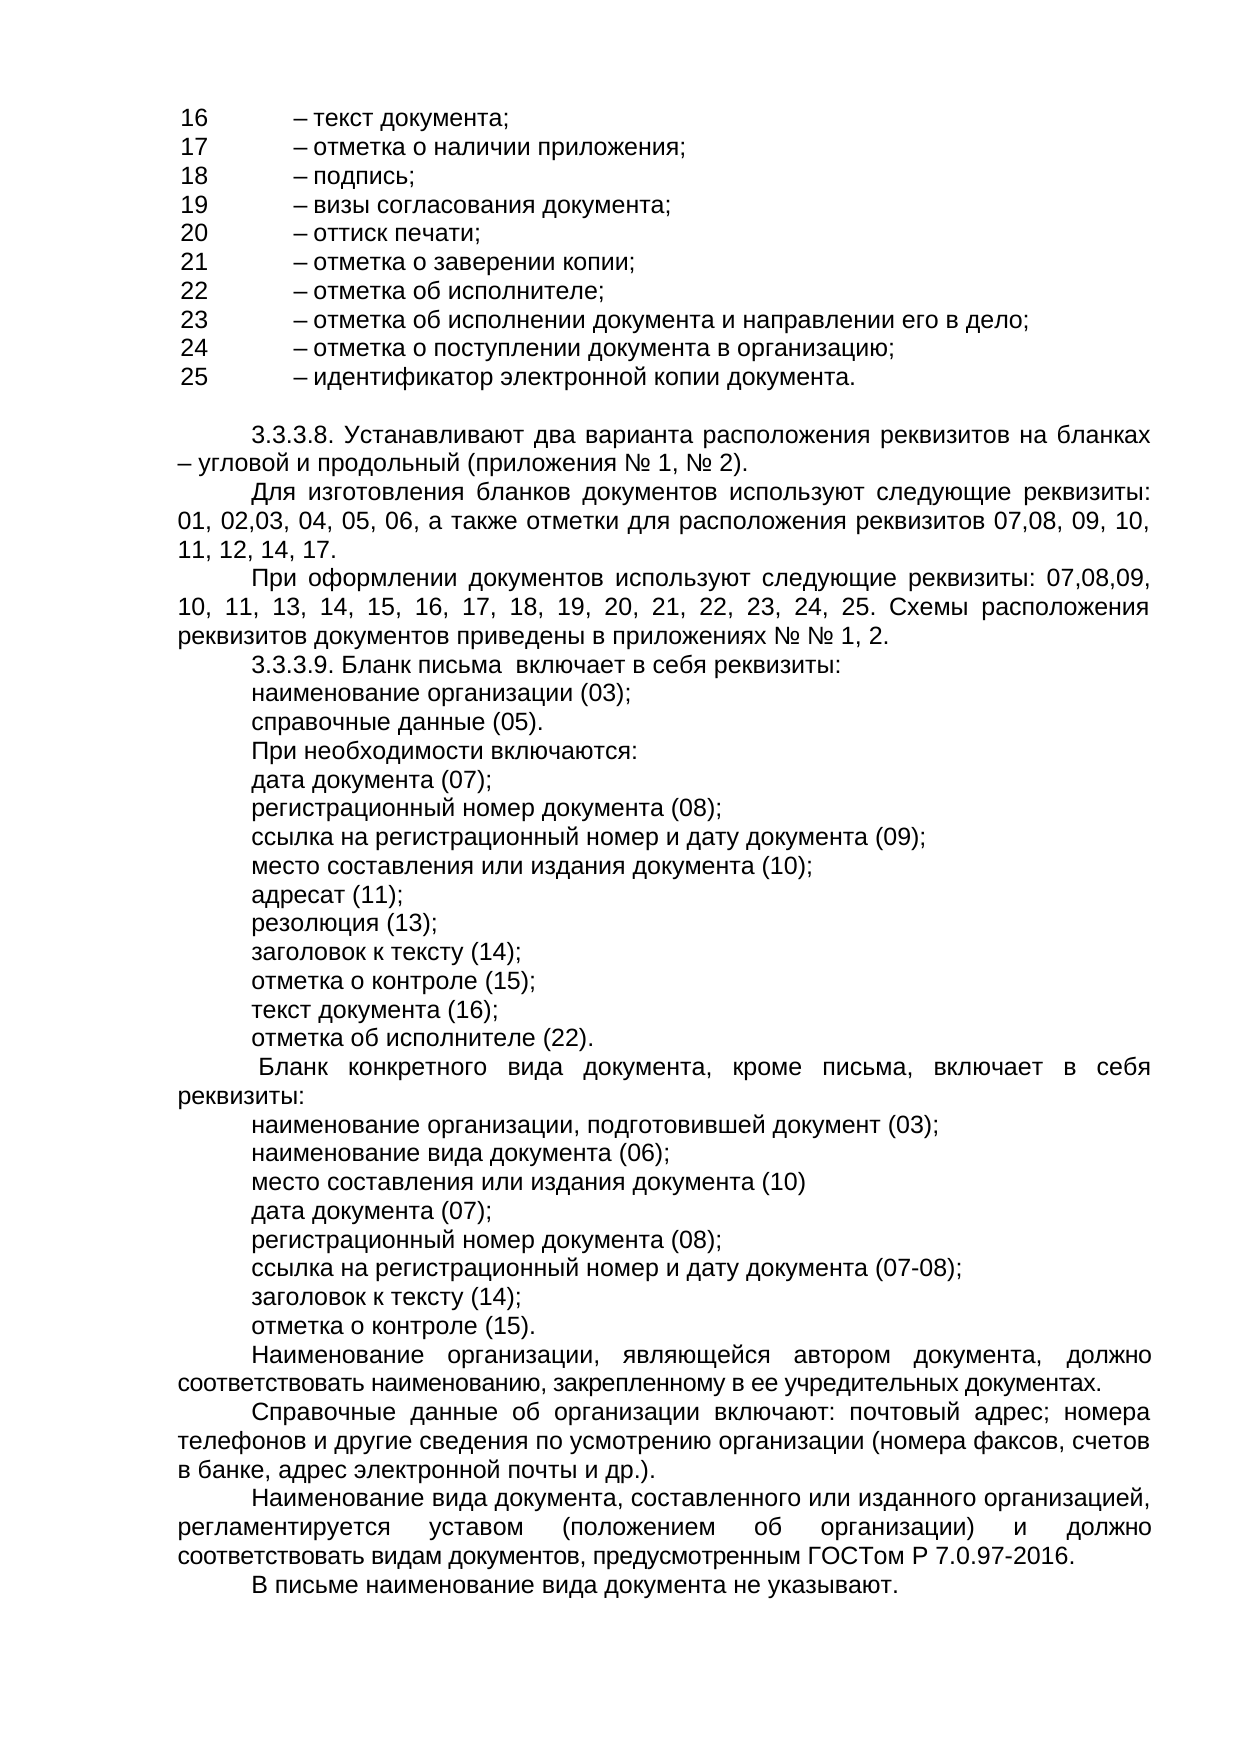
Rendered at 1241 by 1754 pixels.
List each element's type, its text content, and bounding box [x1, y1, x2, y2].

text регистрационный номер документа (08); [177, 793, 1152, 822]
text наименование организации (03); [177, 678, 1152, 707]
table_cell 18 [177, 161, 290, 190]
table_cell 23 [177, 305, 290, 333]
table_cell визы согласования документа; [310, 190, 1196, 218]
table_cell – [290, 247, 310, 276]
text ссылка на регистрационный номер и дату документа (09); [177, 822, 1152, 851]
table_cell – [290, 132, 310, 161]
table_cell 19 [177, 190, 290, 218]
table_cell отметка о заверении копии; [310, 247, 1196, 276]
text резолюция (13); [177, 908, 1152, 937]
text При необходимости включаются: [177, 736, 1152, 765]
table_cell – [290, 276, 310, 305]
text 3.3.3.8. Устанавливают два варианта расположения реквизитов на бланках – угловой и продольный (приложения № 1, № 2). [177, 420, 1152, 477]
table_cell отметка о наличии приложения; [310, 132, 1196, 161]
text В письме наименование вида документа не указывают. [177, 1570, 1152, 1598]
table_cell отметка о поступлении документа в организацию; [310, 334, 1196, 362]
table_cell идентификатор электронной копии документа. [310, 362, 1196, 391]
table_cell подпись; [310, 161, 1196, 190]
text отметка об исполнителе (22). [177, 1023, 1152, 1052]
table_cell – [290, 334, 310, 362]
text адресат (11); [177, 880, 1152, 908]
text Наименование организации, являющейся автором документа, должно соответствовать наименованию, закрепленному в ее учредительных документах. [177, 1340, 1152, 1397]
text Бланк конкретного вида документа, кроме письма, включает в себя реквизиты: [177, 1052, 1152, 1110]
text заголовок к тексту (14); [177, 937, 1152, 966]
table_cell 25 [177, 362, 290, 391]
text справочные данные (05). [177, 707, 1152, 736]
text Наименование вида документа, составленного или изданного организацией, регламентируется уставом (положением об организации) и должно соответствовать видам документов, предусмотренным ГОСТом Р 7.0.97-2016. [177, 1483, 1152, 1570]
table_cell 20 [177, 219, 290, 247]
table_cell 17 [177, 132, 290, 161]
text Для изготовления бланков документов используют следующие реквизиты: 01, 02,03, 04, 05, 06, а также отметки для расположения реквизитов 07,08, 09, 10, 11, 12, 14, 17. [177, 477, 1152, 563]
table_cell текст документа; [310, 104, 1196, 132]
text место составления или издания документа (10) [177, 1167, 1152, 1196]
table_cell – [290, 190, 310, 218]
table_cell – [290, 104, 310, 132]
table_cell – [290, 161, 310, 190]
text отметка о контроле (15); [177, 966, 1152, 995]
table_cell 24 [177, 334, 290, 362]
text текст документа (16); [177, 995, 1152, 1023]
text ссылка на регистрационный номер и дату документа (07-08); [177, 1253, 1152, 1282]
text При оформлении документов используют следующие реквизиты: 07,08,09, 10, 11, 13, 14, 15, 16, 17, 18, 19, 20, 21, 22, 23, 24, 25. Схемы расположения реквизитов документов приведены в приложениях № № 1, 2. [177, 563, 1152, 650]
table_cell оттиск печати; [310, 219, 1196, 247]
table_cell 16 [177, 104, 290, 132]
text наименование организации, подготовившей документ (03); [177, 1110, 1152, 1138]
table_cell 21 [177, 247, 290, 276]
text наименование вида документа (06); [177, 1138, 1152, 1167]
table_cell отметка об исполнителе; [310, 276, 1196, 305]
table_cell – [290, 362, 310, 391]
text 3.3.3.9. Бланк письма включает в себя реквизиты: [177, 650, 1152, 678]
table_cell отметка об исполнении документа и направлении его в дело; [310, 305, 1196, 333]
text дата документа (07); [177, 765, 1152, 793]
text Справочные данные об организации включают: почтовый адрес; номера телефонов и другие сведения по усмотрению организации (номера факсов, счетов в банке, адрес электронной почты и др.). [177, 1397, 1152, 1483]
text заголовок к тексту (14); [177, 1282, 1152, 1311]
text отметка о контроле (15). [177, 1311, 1152, 1340]
text дата документа (07); [177, 1196, 1152, 1225]
table_cell – [290, 305, 310, 333]
text регистрационный номер документа (08); [177, 1225, 1152, 1253]
text место составления или издания документа (10); [177, 851, 1152, 880]
table_cell 22 [177, 276, 290, 305]
table_cell – [290, 219, 310, 247]
